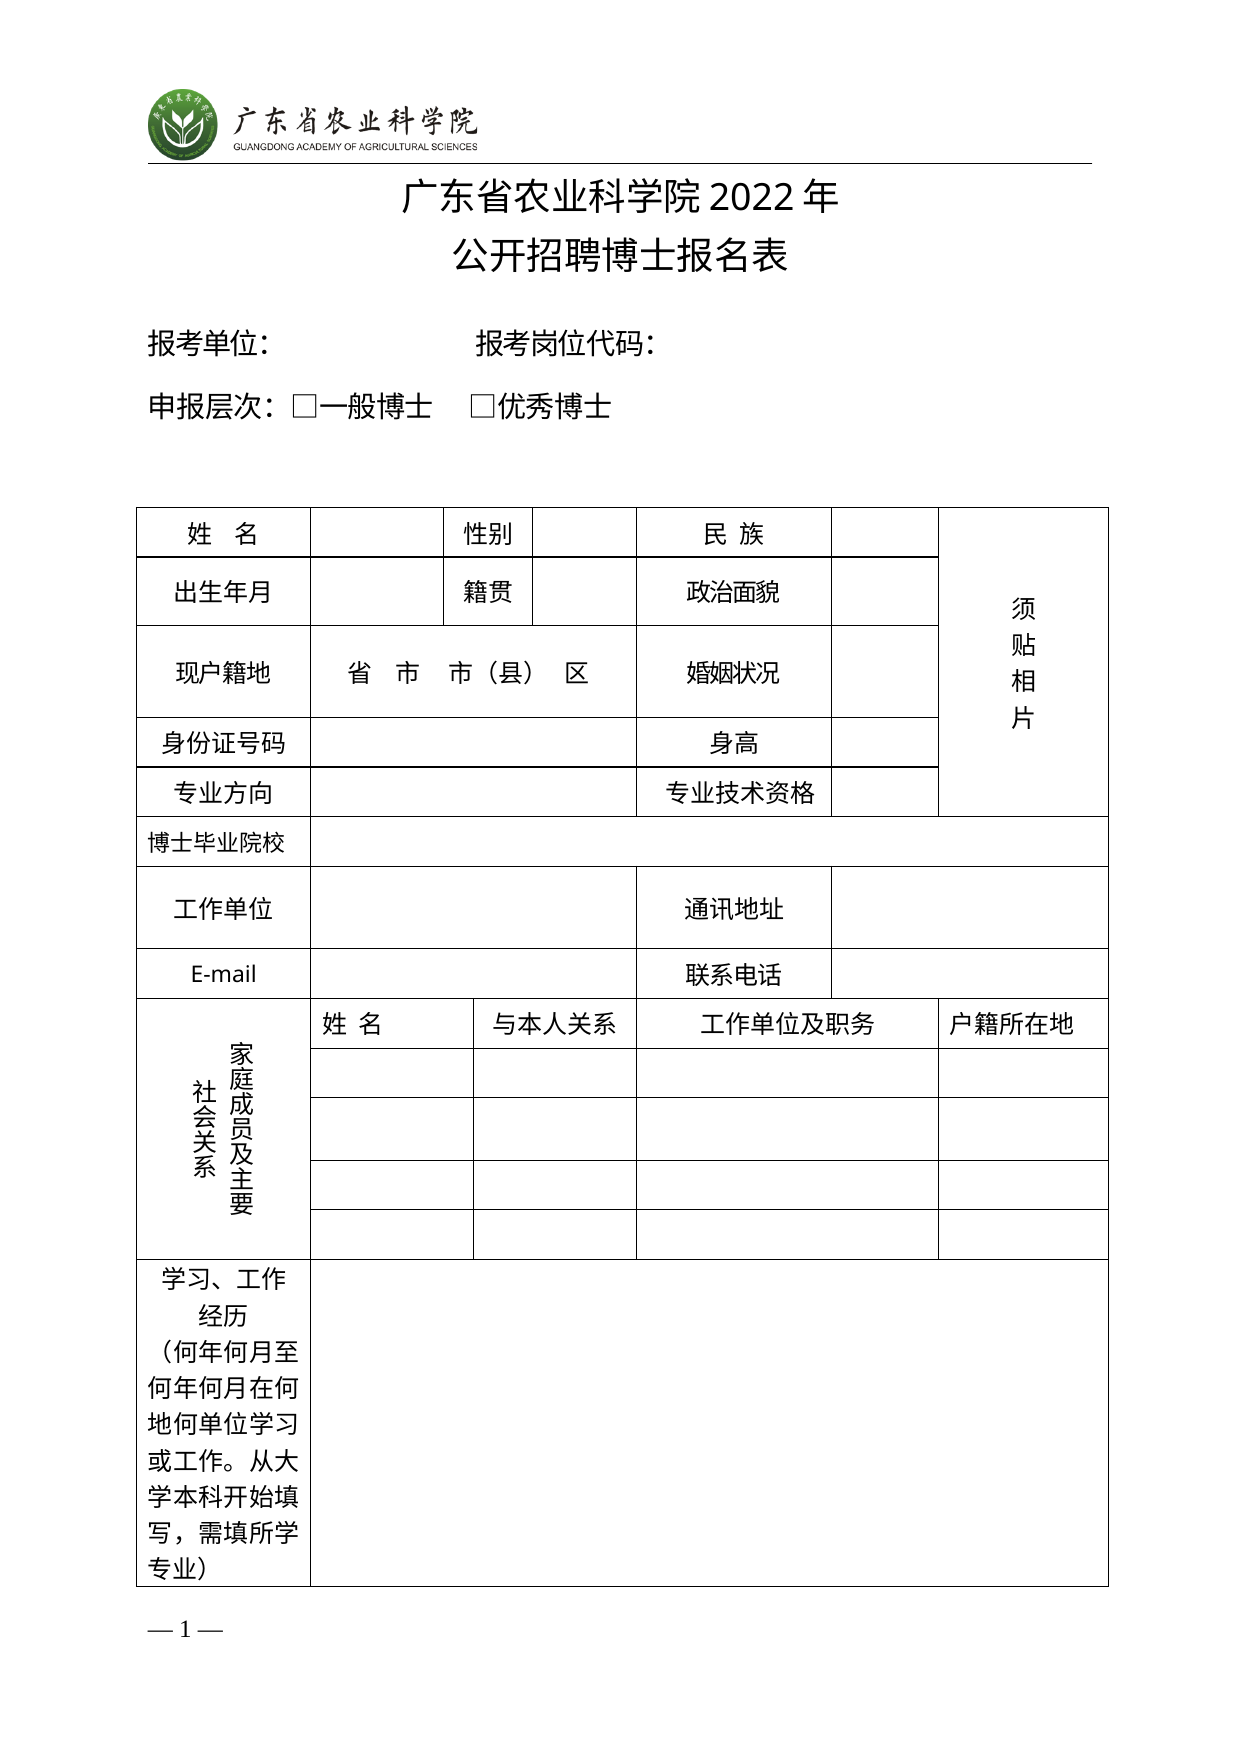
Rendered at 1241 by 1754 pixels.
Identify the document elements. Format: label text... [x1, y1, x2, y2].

table_cell [637, 1210, 938, 1259]
table_cell [474, 1049, 636, 1097]
table_header [832, 508, 938, 556]
table_cell [474, 1210, 636, 1259]
picture [147, 88, 478, 161]
table_cell [311, 1049, 473, 1097]
table_cell 婚姻状况 [637, 626, 831, 717]
table_cell [311, 768, 636, 816]
text 公开招聘博士报名表 [148, 222, 1092, 281]
text 报考单位： 报考岗位代码： [148, 321, 1092, 363]
table_cell [637, 1098, 938, 1159]
table_cell [832, 626, 938, 717]
table_cell 联系电话 [637, 949, 831, 998]
table_cell [311, 949, 636, 998]
table_cell 省 市 市（县） 区 [311, 626, 636, 717]
table_cell 工作单位及职务 [637, 999, 938, 1047]
table_header [533, 508, 636, 556]
table_cell 家庭成员及主要 社会关系 [137, 999, 310, 1259]
table_cell 专业方向 [137, 768, 310, 816]
table_cell [832, 718, 938, 766]
table_cell [939, 1049, 1108, 1097]
table_header 须 贴 相 片 [939, 508, 1108, 816]
table_cell 学习、工作 经历 （何年何月至何年何月在何地何单位学习或工作。从大学本科开始填写，需填所学专业） [137, 1260, 310, 1586]
text 申报层次：□一般博士 □优秀博士 [148, 384, 1092, 426]
text 广东省农业科学院2022年 [148, 164, 1092, 222]
table_cell 政治面貌 [637, 558, 831, 624]
table_cell 籍贯 [444, 558, 532, 624]
table_cell [832, 949, 1108, 998]
table_cell 专业技术资格 [637, 768, 831, 816]
table_cell 户籍所在地 [939, 999, 1108, 1047]
table_cell [832, 558, 938, 624]
table_cell [832, 867, 1108, 948]
table_cell 身份证号码 [137, 718, 310, 766]
table_cell [637, 1049, 938, 1097]
table_cell [533, 558, 636, 624]
table_cell [832, 768, 938, 816]
table_cell 工作单位 [137, 867, 310, 948]
table_cell [939, 1161, 1108, 1209]
table_cell [311, 817, 1108, 866]
table_cell 通讯地址 [637, 867, 831, 948]
table_cell [311, 1161, 473, 1209]
table_cell [311, 867, 636, 948]
table_cell [311, 1260, 1108, 1586]
table_cell [474, 1098, 636, 1159]
table_cell 姓 名 [311, 999, 473, 1047]
table_header 性别 [444, 508, 532, 556]
table_cell 博士毕业院校 [137, 817, 310, 866]
table_cell [939, 1210, 1108, 1259]
table_cell 与本人关系 [474, 999, 636, 1047]
table_cell [311, 558, 443, 624]
table_header 姓 名 [137, 508, 310, 556]
table_cell [311, 1210, 473, 1259]
table_header [311, 508, 443, 556]
table_cell [474, 1161, 636, 1209]
table_cell E-mail [137, 949, 310, 998]
table_header 民 族 [637, 508, 831, 556]
table_cell 身高 [637, 718, 831, 766]
table_cell [939, 1098, 1108, 1159]
table_cell [311, 1098, 473, 1159]
table_cell 出生年月 [137, 558, 310, 624]
table_cell [637, 1161, 938, 1209]
table_cell 现户籍地 [137, 626, 310, 717]
table_cell [311, 718, 636, 766]
